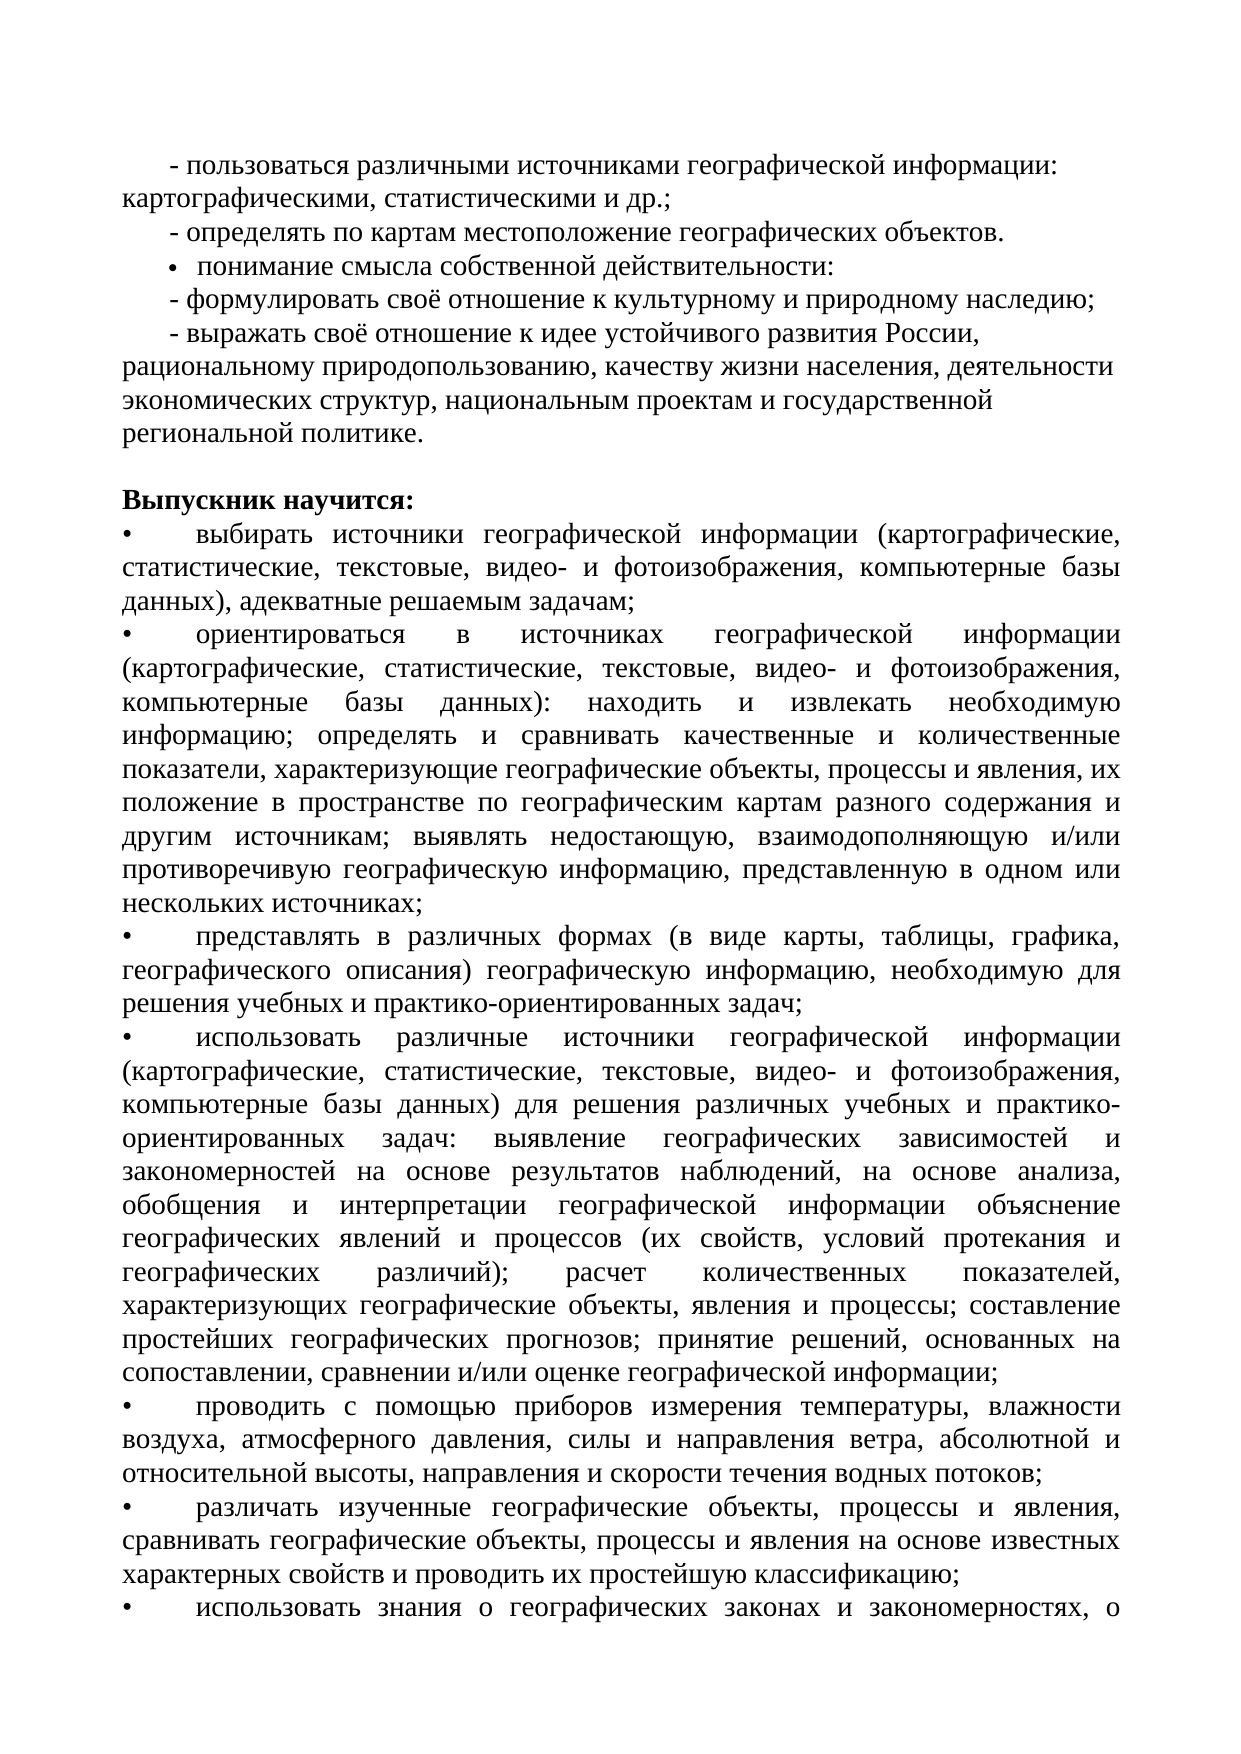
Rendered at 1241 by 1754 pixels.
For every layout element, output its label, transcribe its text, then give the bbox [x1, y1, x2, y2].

text - формулировать своё отношение к культурному и природному наследию; [122, 281, 1121, 315]
list понимание смысла собственной действительности: [122, 248, 1121, 281]
text • проводить с помощью приборов измерения температуры, влажности воздуха, атмосферного давления, силы и направления ветра, абсолютной и относительной высоты, направления и скорости течения водных потоков; [122, 1388, 1121, 1489]
text • представлять в различных формах (в виде карты, таблицы, графика, географического описания) географическую информацию, необходимую для решения учебных и практико-ориентированных задач; [122, 918, 1121, 1019]
text Выпускник научится: [122, 482, 1121, 516]
text - определять по картам местоположение географических объектов. [122, 214, 1121, 248]
text • выбирать источники географической информации (картографические, статистические, текстовые, видео- и фотоизображения, компьютерные базы данных), адекватные решаемым задачам; [122, 516, 1121, 617]
text • ориентироваться в источниках географической информации (картографические, статистические, текстовые, видео- и фотоизображения, компьютерные базы данных): находить и извлекать необходимую информацию; определять и сравнивать качественные и количественные показатели, характеризующие географические объекты, процессы и явления, их положение в пространстве по географическим картам разного содержания и другим источникам; выявлять недостающую, взаимодополняющую и/или противоречивую географическую информацию, представленную в одном или нескольких источниках; [122, 617, 1121, 918]
text - выражать своё отношение к идее устойчивого развития России, рациональному природопользованию, качеству жизни населения, деятельности экономических структур, национальным проектам и государственной региональной политике. [122, 315, 1121, 449]
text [122, 1589, 1121, 1623]
text • использовать различные источники географической информации (картографические, статистические, текстовые, видео- и фотоизображения, компьютерные базы данных) для решения различных учебных и практико-ориентированных задач: выявление географических зависимостей и закономерностей на основе результатов наблюдений, на основе анализа, обобщения и интерпретации географической информации объяснение географических явлений и процессов (их свойств, условий протекания и географических различий); расчет количественных показателей, характеризующих географические объекты, явления и процессы; составление простейших географических прогнозов; принятие решений, основанных на сопоставлении, сравнении и/или оценке географической информации; [122, 1019, 1121, 1388]
text - пользоваться различными источниками географической информации: картографическими, статистическими и др.; [122, 147, 1121, 214]
text • различать изученные географические объекты, процессы и явления, сравнивать географические объекты, процессы и явления на основе известных характерных свойств и проводить их простейшую классификацию; [122, 1489, 1121, 1589]
